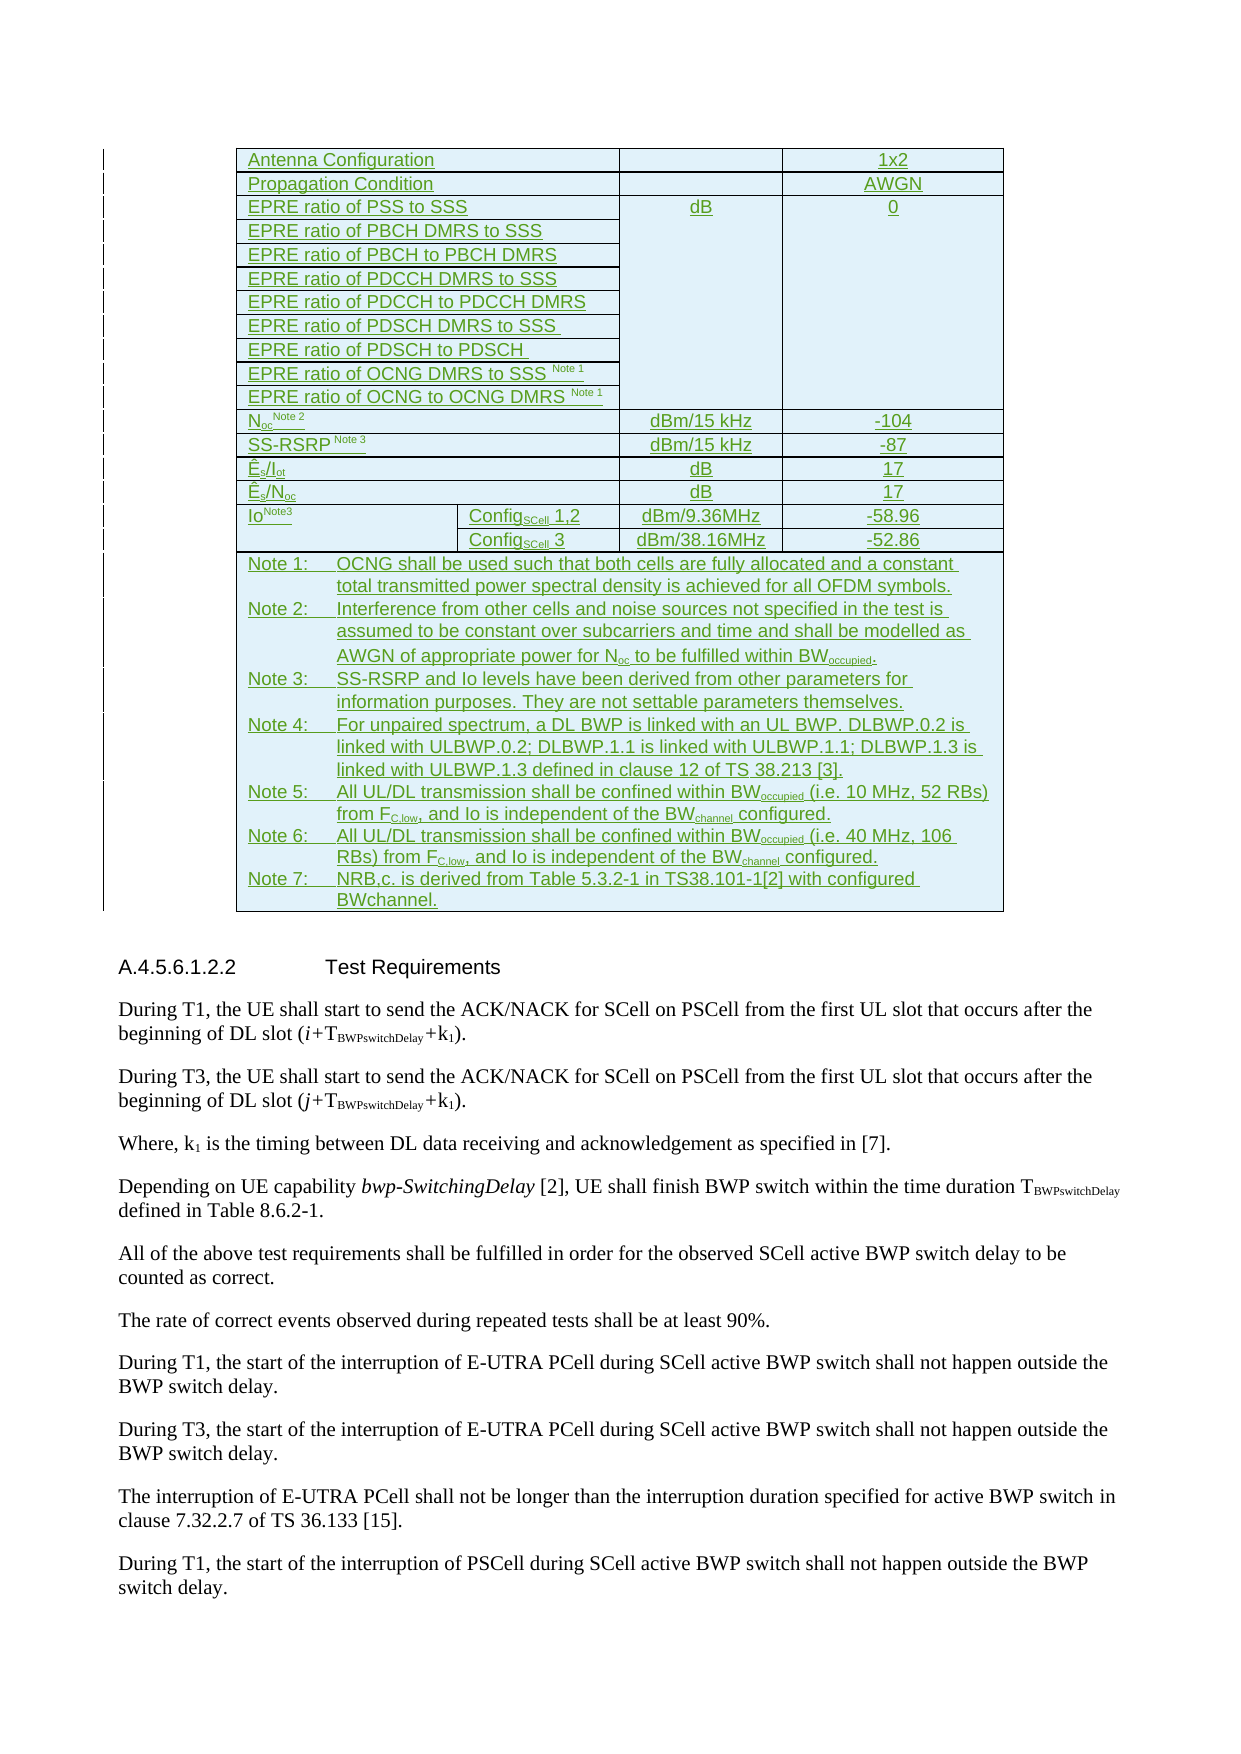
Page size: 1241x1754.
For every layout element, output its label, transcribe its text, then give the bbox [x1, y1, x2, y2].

text Where, k1 is the timing between DL data receiving and acknowledgement as specified in [7]. [118, 1131, 1122, 1155]
subtitle A.4.5.6.1.2.2 Test Requirements [118, 954, 1122, 978]
text Depending on UE capability bwp-SwitchingDelay [2], UE shall finish BWP switch within the time duration TBWPswitchDelay defined in Table 8.6.2-1. [118, 1174, 1122, 1222]
text During T3, the start of the interruption of E-UTRA PCell during SCell active BWP switch shall not happen outside the BWP switch delay. [118, 1417, 1122, 1465]
text All of the above test requirements shall be fulfilled in order for the observed SCell active BWP switch delay to be counted as correct. [118, 1241, 1122, 1289]
text The interruption of E-UTRA PCell shall not be longer than the interruption duration specified for active BWP switch in clause 7.32.2.7 of TS 36.133 [15]. [118, 1484, 1122, 1532]
text During T3, the UE shall start to send the ACK/NACK for SCell on PSCell from the first UL slot that occurs after the beginning of DL slot (j+TBWPswitchDelay+k1). [118, 1064, 1122, 1112]
text During T1, the start of the interruption of PSCell during SCell active BWP switch shall not happen outside the BWP switch delay. [118, 1551, 1122, 1599]
text The rate of correct events observed during repeated tests shall be at least 90%. [118, 1307, 1122, 1332]
text During T1, the start of the interruption of E-UTRA PCell during SCell active BWP switch shall not happen outside the BWP switch delay. [118, 1350, 1122, 1398]
text During T1, the UE shall start to send the ACK/NACK for SCell on PSCell from the first UL slot that occurs after the beginning of DL slot (i+TBWPswitchDelay+k1). [118, 997, 1122, 1045]
